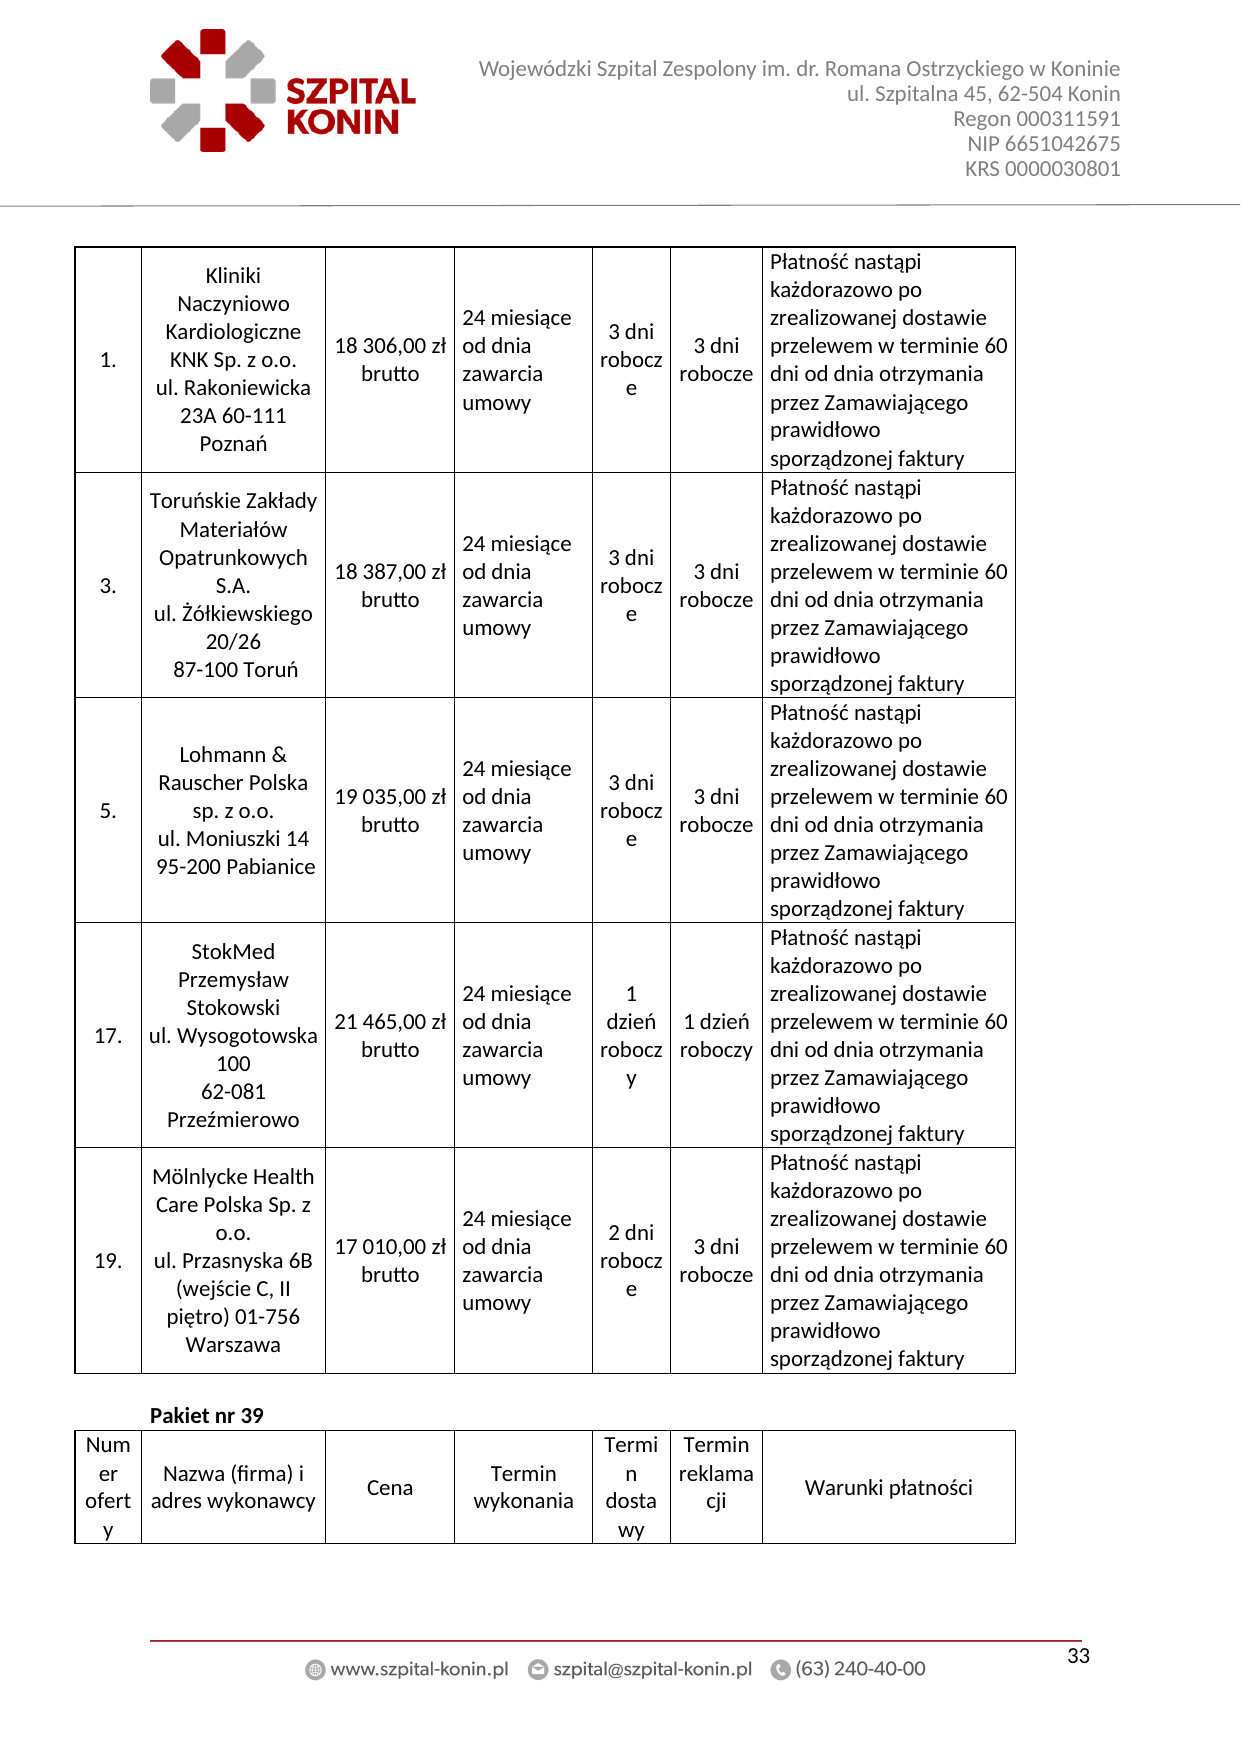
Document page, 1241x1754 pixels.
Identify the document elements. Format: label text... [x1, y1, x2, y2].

table_cell Lohmann & Rauscher Polska sp. z o.o. ul. Moniuszki 14 95-200 Pabianice [142, 698, 325, 922]
table_cell 3 dni robocze [671, 473, 762, 697]
table_cell 24 miesiące od dnia zawarcia umowy [455, 698, 592, 922]
table_header Nazwa (firma) i adres wykonawcy [142, 1431, 325, 1543]
text Pakiet nr 39 [150, 1402, 1090, 1429]
table_cell 3 dni robocze [671, 248, 762, 472]
table_cell 24 miesiące od dnia zawarcia umowy [455, 923, 592, 1147]
table_header Warunki płatności [763, 1431, 1015, 1543]
table_cell 21 465,00 zł brutto [326, 923, 454, 1147]
table_header Termin reklamacji [671, 1431, 762, 1543]
table_cell Kliniki Naczyniowo Kardiologiczne KNK Sp. z o.o. ul. Rakoniewicka 23A 60-111 Poznań [142, 248, 325, 472]
table_header Cena [326, 1431, 454, 1543]
table_header Termin wykonania [455, 1431, 592, 1543]
table_cell 18 306,00 zł brutto [326, 248, 454, 472]
table_cell 18 387,00 zł brutto [326, 473, 454, 697]
table_cell 1 dzień roboczy [593, 923, 670, 1147]
table_header Termin dostawy [593, 1431, 670, 1543]
table_cell 19 035,00 zł brutto [326, 698, 454, 922]
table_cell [763, 1148, 1015, 1372]
table_cell 17. [76, 923, 141, 1147]
table_cell 24 miesiące od dnia zawarcia umowy [455, 248, 592, 472]
table_cell 24 miesiące od dnia zawarcia umowy [455, 1148, 592, 1372]
table_cell 2 dni robocze [593, 1148, 670, 1372]
picture [150, 1640, 1082, 1752]
table_cell 3 dni robocze [671, 698, 762, 922]
table_cell Toruńskie Zakłady Materiałów Opatrunkowych S.A. ul. Żółkiewskiego 20/26 87-100 Toruń [142, 473, 325, 697]
table_cell StokMed Przemysław Stokowski ul. Wysogotowska 100 62-081 Przeźmierowo [142, 923, 325, 1147]
table_cell 19. [76, 1148, 141, 1372]
table_header Numer oferty [76, 1431, 141, 1543]
table_cell 1 dzień roboczy [671, 923, 762, 1147]
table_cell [763, 248, 1015, 472]
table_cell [142, 1148, 325, 1372]
table_cell 3 dni robocze [671, 1148, 762, 1372]
table_cell 3. [76, 473, 141, 697]
table_cell 1. [76, 248, 141, 472]
table_cell 3 dni robocze [593, 698, 670, 922]
table_cell 5. [76, 698, 141, 922]
table_cell 3 dni robocze [593, 248, 670, 472]
table_cell 3 dni robocze [593, 473, 670, 697]
table_cell 24 miesiące od dnia zawarcia umowy [455, 473, 592, 697]
table_cell 17 010,00 zł brutto [326, 1148, 454, 1372]
